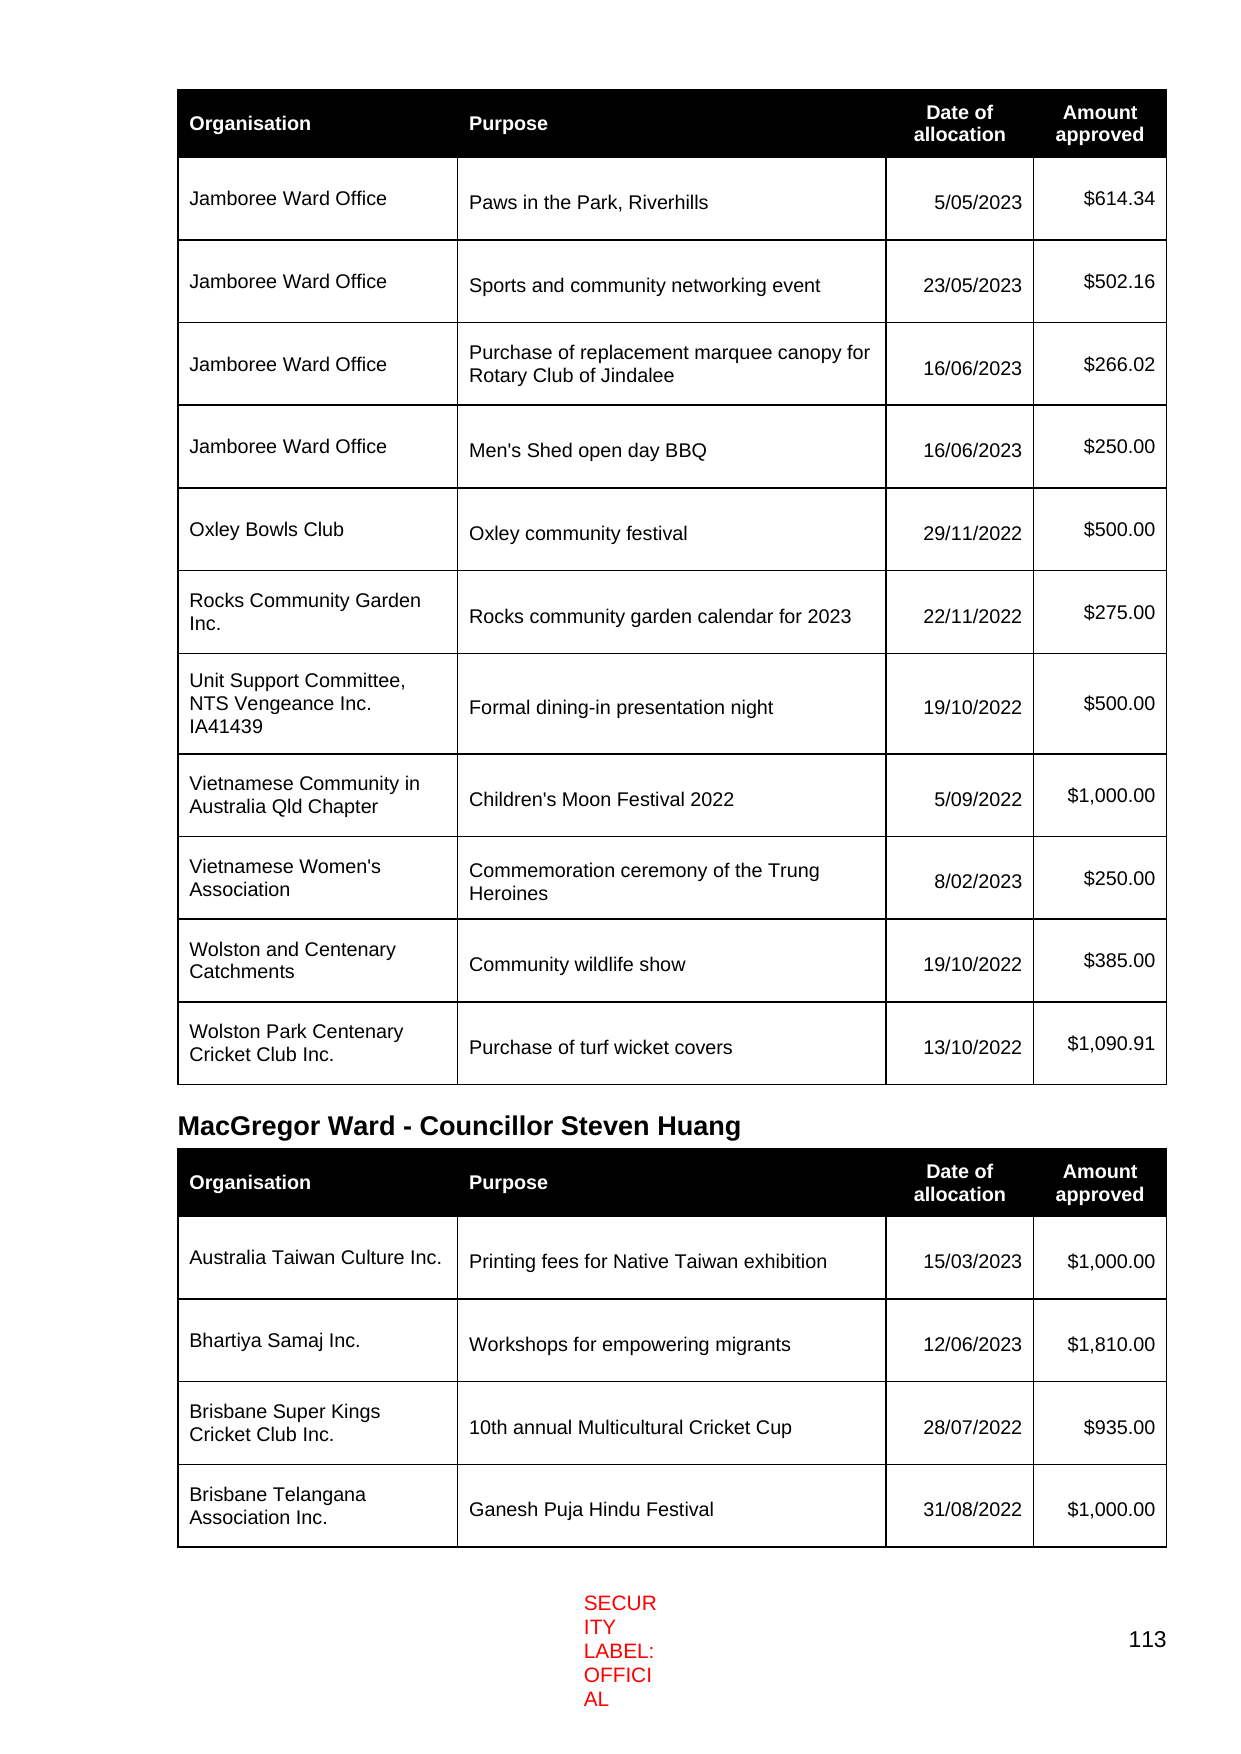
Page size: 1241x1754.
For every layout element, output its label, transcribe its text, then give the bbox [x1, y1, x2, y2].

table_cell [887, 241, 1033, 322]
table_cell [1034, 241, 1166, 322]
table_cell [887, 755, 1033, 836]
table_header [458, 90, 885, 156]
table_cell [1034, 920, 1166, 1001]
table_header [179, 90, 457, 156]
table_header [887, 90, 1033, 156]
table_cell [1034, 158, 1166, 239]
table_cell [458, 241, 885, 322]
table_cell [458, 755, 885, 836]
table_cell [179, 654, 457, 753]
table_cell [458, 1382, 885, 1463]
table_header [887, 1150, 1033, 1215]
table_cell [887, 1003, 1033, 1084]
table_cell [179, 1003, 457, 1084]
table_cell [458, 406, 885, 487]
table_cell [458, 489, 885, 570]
subtitle MacGregor Ward - Councillor Steven Huang [177, 1110, 1166, 1142]
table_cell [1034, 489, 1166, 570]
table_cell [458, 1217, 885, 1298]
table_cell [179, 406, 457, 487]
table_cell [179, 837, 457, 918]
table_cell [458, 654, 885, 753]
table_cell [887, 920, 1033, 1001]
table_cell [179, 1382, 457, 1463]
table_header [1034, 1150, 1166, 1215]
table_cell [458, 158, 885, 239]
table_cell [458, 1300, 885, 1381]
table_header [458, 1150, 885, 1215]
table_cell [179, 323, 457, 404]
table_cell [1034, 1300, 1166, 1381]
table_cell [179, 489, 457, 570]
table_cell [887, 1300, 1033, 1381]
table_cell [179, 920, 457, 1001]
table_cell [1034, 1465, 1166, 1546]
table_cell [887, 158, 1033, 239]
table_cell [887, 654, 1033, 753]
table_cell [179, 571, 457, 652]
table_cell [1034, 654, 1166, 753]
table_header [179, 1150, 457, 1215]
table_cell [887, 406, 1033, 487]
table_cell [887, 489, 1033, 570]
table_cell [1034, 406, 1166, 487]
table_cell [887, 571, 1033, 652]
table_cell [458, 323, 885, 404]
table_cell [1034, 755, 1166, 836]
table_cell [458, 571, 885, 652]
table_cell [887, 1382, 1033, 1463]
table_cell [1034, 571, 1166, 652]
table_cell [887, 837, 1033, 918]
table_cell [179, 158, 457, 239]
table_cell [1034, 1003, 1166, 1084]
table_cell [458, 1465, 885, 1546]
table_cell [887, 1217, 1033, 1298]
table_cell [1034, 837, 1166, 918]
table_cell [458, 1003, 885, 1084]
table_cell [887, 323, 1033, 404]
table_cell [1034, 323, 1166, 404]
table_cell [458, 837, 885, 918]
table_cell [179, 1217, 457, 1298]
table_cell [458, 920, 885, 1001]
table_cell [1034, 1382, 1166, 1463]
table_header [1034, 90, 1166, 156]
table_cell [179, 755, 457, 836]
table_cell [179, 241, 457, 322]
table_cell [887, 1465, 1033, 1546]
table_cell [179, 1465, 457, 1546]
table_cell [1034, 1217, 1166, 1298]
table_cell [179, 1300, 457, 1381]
